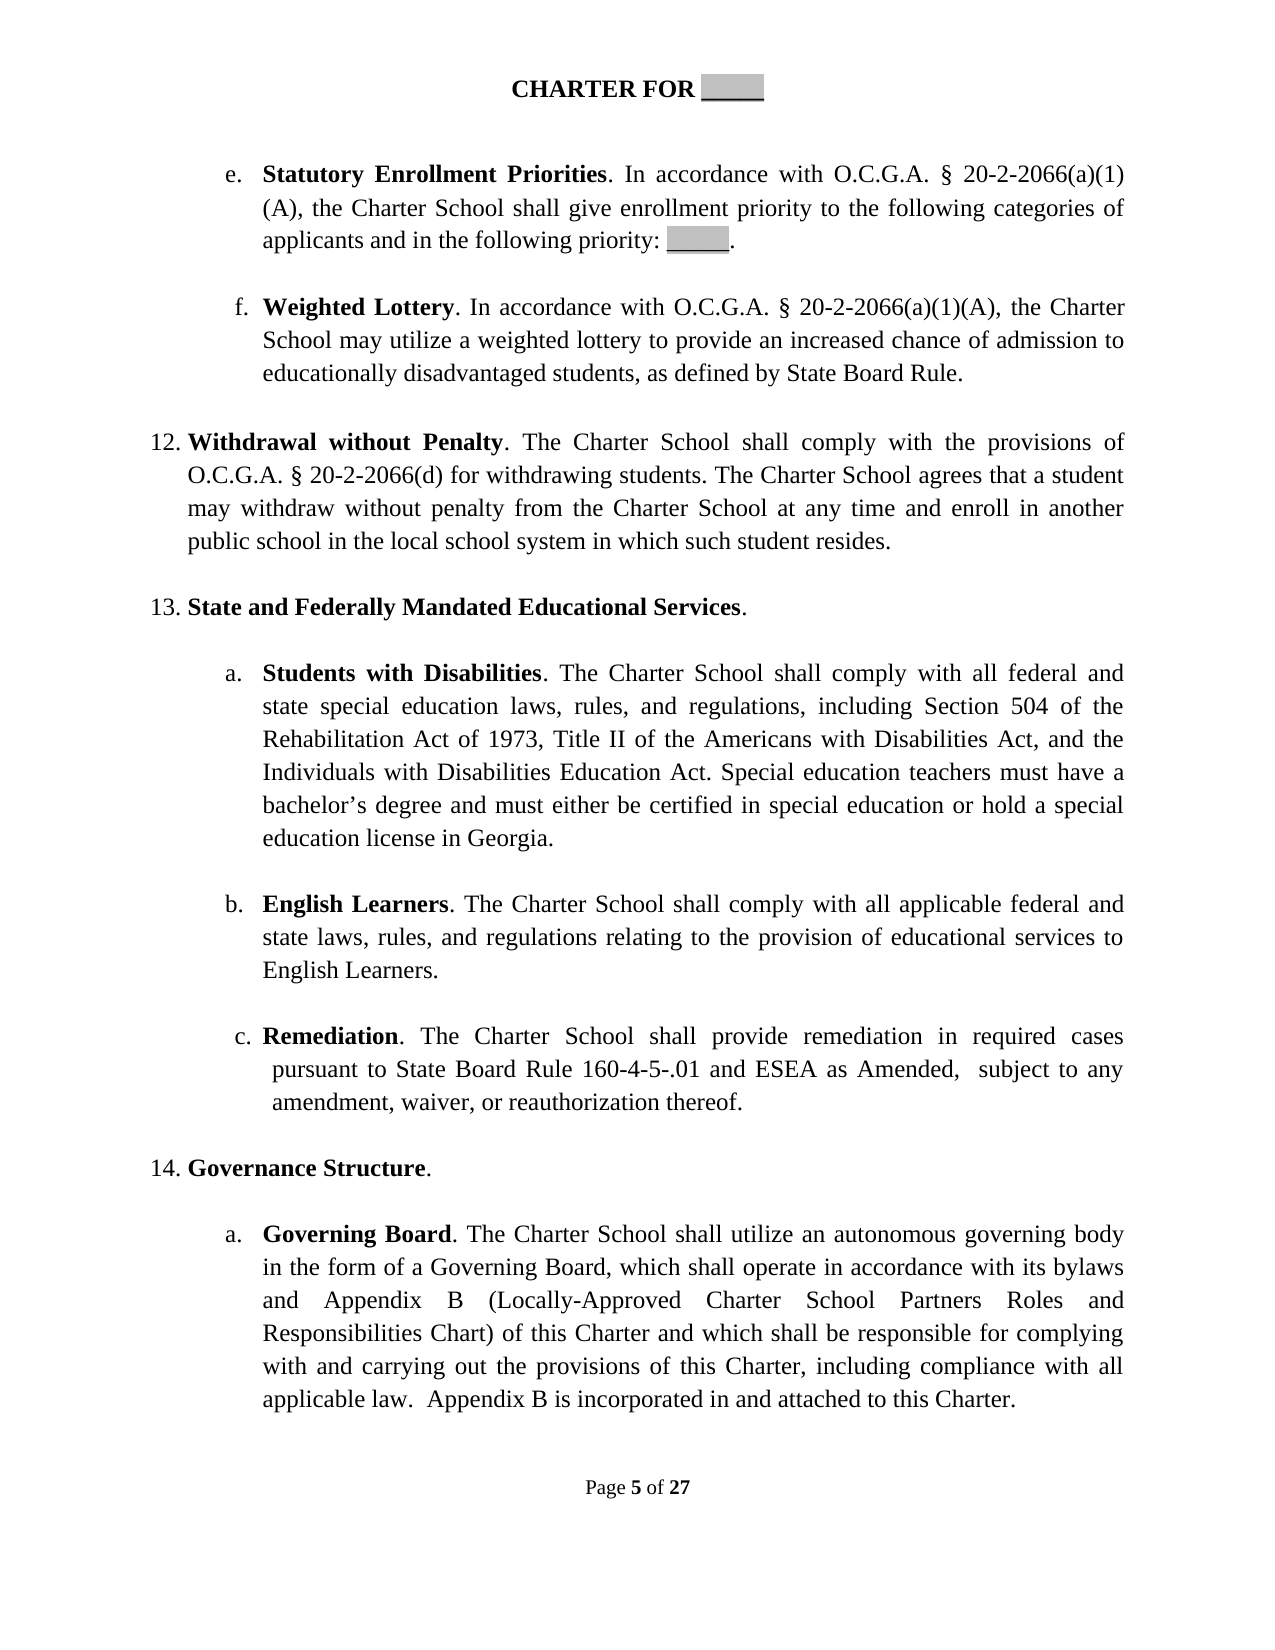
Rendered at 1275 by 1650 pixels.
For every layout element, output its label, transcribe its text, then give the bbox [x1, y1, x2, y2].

list English Learners. The Charter School shall comply with all applicable federal and state laws, rules, and regulations relating to the provision of educational services to English Learners. [225, 889, 1125, 984]
list Students with Disabilities. The Charter School shall comply with all federal and state special education laws, rules, and regulations, including Section 504 of the Rehabilitation Act of 1973, Title II of the Americans with Disabilities Act, and the Individuals with Disabilities Education Act. Special education teachers must have a bachelor’s degree and must either be certified in special education or hold a special education license in Georgia. [225, 658, 1125, 852]
list Weighted Lottery. In accordance with O.C.G.A. § 20-2-2066(a)(1)(A), the Charter School may utilize a weighted lottery to provide an increased chance of admission to educationally disadvantaged students, as defined by State Board Rule. [234, 292, 1125, 386]
list Governance Structure. [150, 1153, 1125, 1182]
list Statutory Enrollment Priorities. In accordance with O.C.G.A. § 20-2-2066(a)(1)(A), the Charter School shall give enrollment priority to the following categories of applicants and in the following priority: _____. [225, 159, 1125, 254]
list Remediation. The Charter School shall provide remediation in required cases pursuant to State Board Rule 160-4-5-.01 and ESEA as Amended, subject to any amendment, waiver, or reauthorization thereof. [234, 1021, 1125, 1116]
list Governing Board. The Charter School shall utilize an autonomous governing body in the form of a Governing Board, which shall operate in accordance with its bylaws and Appendix B (Locally-Approved Charter School Partners Roles and Responsibilities Chart) of this Charter and which shall be responsible for complying with and carrying out the provisions of this Charter, including compliance with all applicable law. Appendix B is incorporated in and attached to this Charter. [225, 1219, 1125, 1413]
list State and Federally Mandated Educational Services. [150, 592, 1125, 621]
list Withdrawal without Penalty. The Charter School shall comply with the provisions of O.C.G.A. § 20-2-2066(d) for withdrawing students. The Charter School agrees that a student may withdraw without penalty from the Charter School at any time and enroll in another public school in the local school system in which such student resides. [150, 427, 1125, 554]
